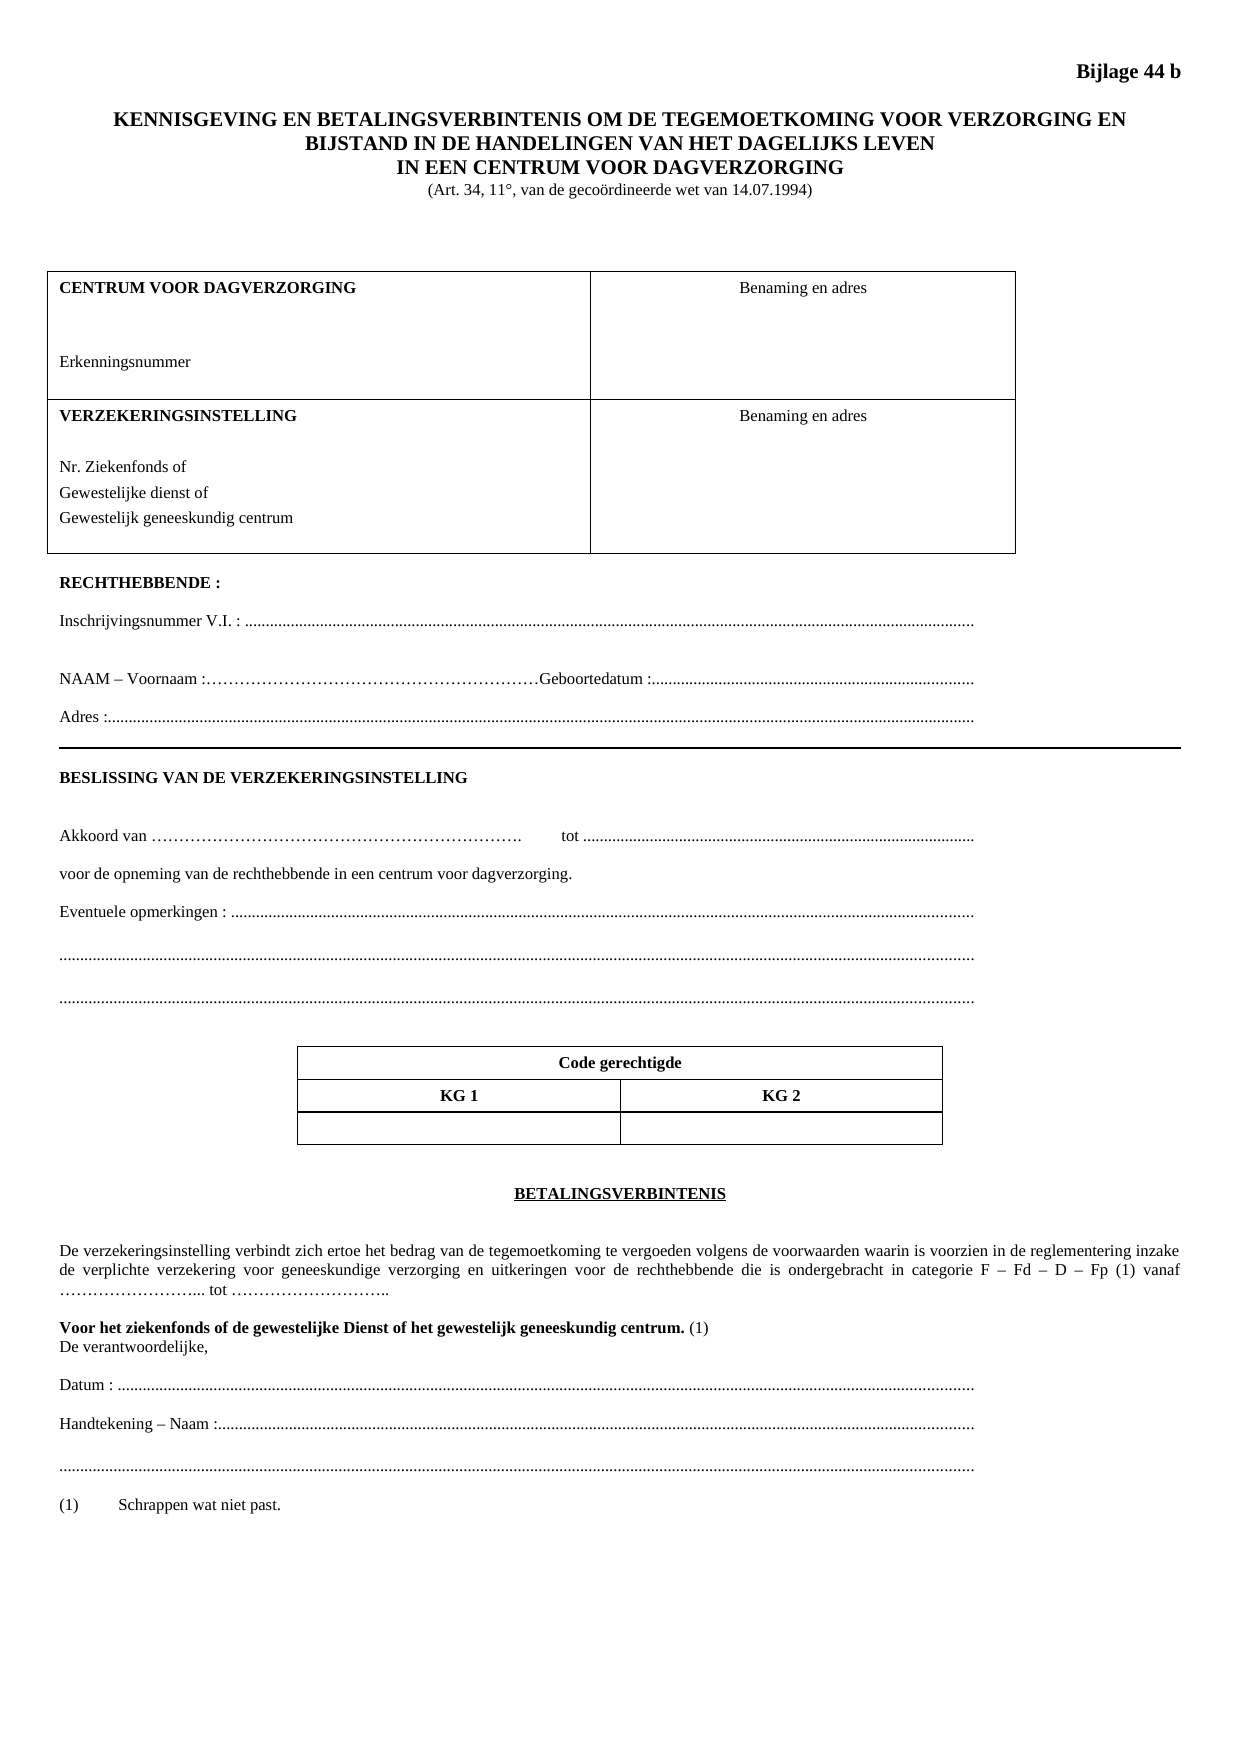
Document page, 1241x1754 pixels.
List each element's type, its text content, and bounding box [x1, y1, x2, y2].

text Bijlage 44 b [59, 59, 1181, 83]
text KENNISGEVING EN BETALINGSVERBINTENIS OM DE TEGEMOETKOMING VOOR VERZORGING EN BIJSTAND IN DE HANDELINGEN VAN HET DAGELIJKS LEVEN [59, 107, 1181, 155]
table_cell KG 1 [298, 1080, 620, 1111]
table_cell VERZEKERINGSINSTELLING Nr. Ziekenfonds of Gewestelijke dienst of Gewestelijk geneeskundig centrum [48, 400, 590, 552]
table_cell KG 2 [621, 1080, 942, 1111]
text RECHTHEBBENDE : [59, 573, 1181, 592]
text Voor het ziekenfonds of de gewestelijke Dienst of het gewestelijk geneeskundig centrum. (1) [59, 1318, 1181, 1337]
text beslissing van de verzekeringsinstelling [59, 768, 1181, 787]
table_header CENTRUM VOOR DAGVERZORGING Erkenningsnummer [48, 272, 590, 399]
text IN EEN CENTRUM VOOR DAGVERZORGING [59, 155, 1181, 179]
table_cell [621, 1113, 942, 1144]
text BETALINGSVERBINTENIS [59, 1183, 1181, 1203]
text Adres : [59, 707, 1181, 726]
text (1) Schrappen wat niet past. [59, 1495, 1181, 1514]
text NAAM – Voornaam :……………………………………………………Geboortedatum : [59, 668, 1181, 688]
text Akkoord van …………………………………………………………. tot [59, 825, 1181, 844]
table_cell [298, 1113, 620, 1144]
text voor de opneming van de rechthebbende in een centrum voor dagverzorging. [59, 864, 1181, 883]
table_header Benaming en adres [591, 272, 1015, 399]
table_header Code gerechtigde [298, 1047, 942, 1079]
text De verzekeringsinstelling verbindt zich ertoe het bedrag van de tegemoetkoming te vergoeden volgens de voorwaarden waarin is voorzien in de reglementering inzake de verplichte verzekering voor geneeskundige verzorging en uitkeringen voor de rechthebbende die is ondergebracht in categorie F – Fd – D – Fp (1) vanaf ……………………... tot ……………………….. [59, 1241, 1181, 1298]
text Eventuele opmerkingen : [59, 902, 1181, 921]
table_cell Benaming en adres [591, 400, 1015, 552]
text Inschrijvingsnummer V.I. : [59, 611, 1181, 630]
text (Art. 34, 11°, van de gecoördineerde wet van 14.07.1994) [59, 179, 1181, 198]
text De verantwoordelijke, [59, 1337, 1181, 1356]
text Handtekening – Naam : [59, 1413, 1181, 1433]
text Datum : [59, 1375, 1181, 1394]
